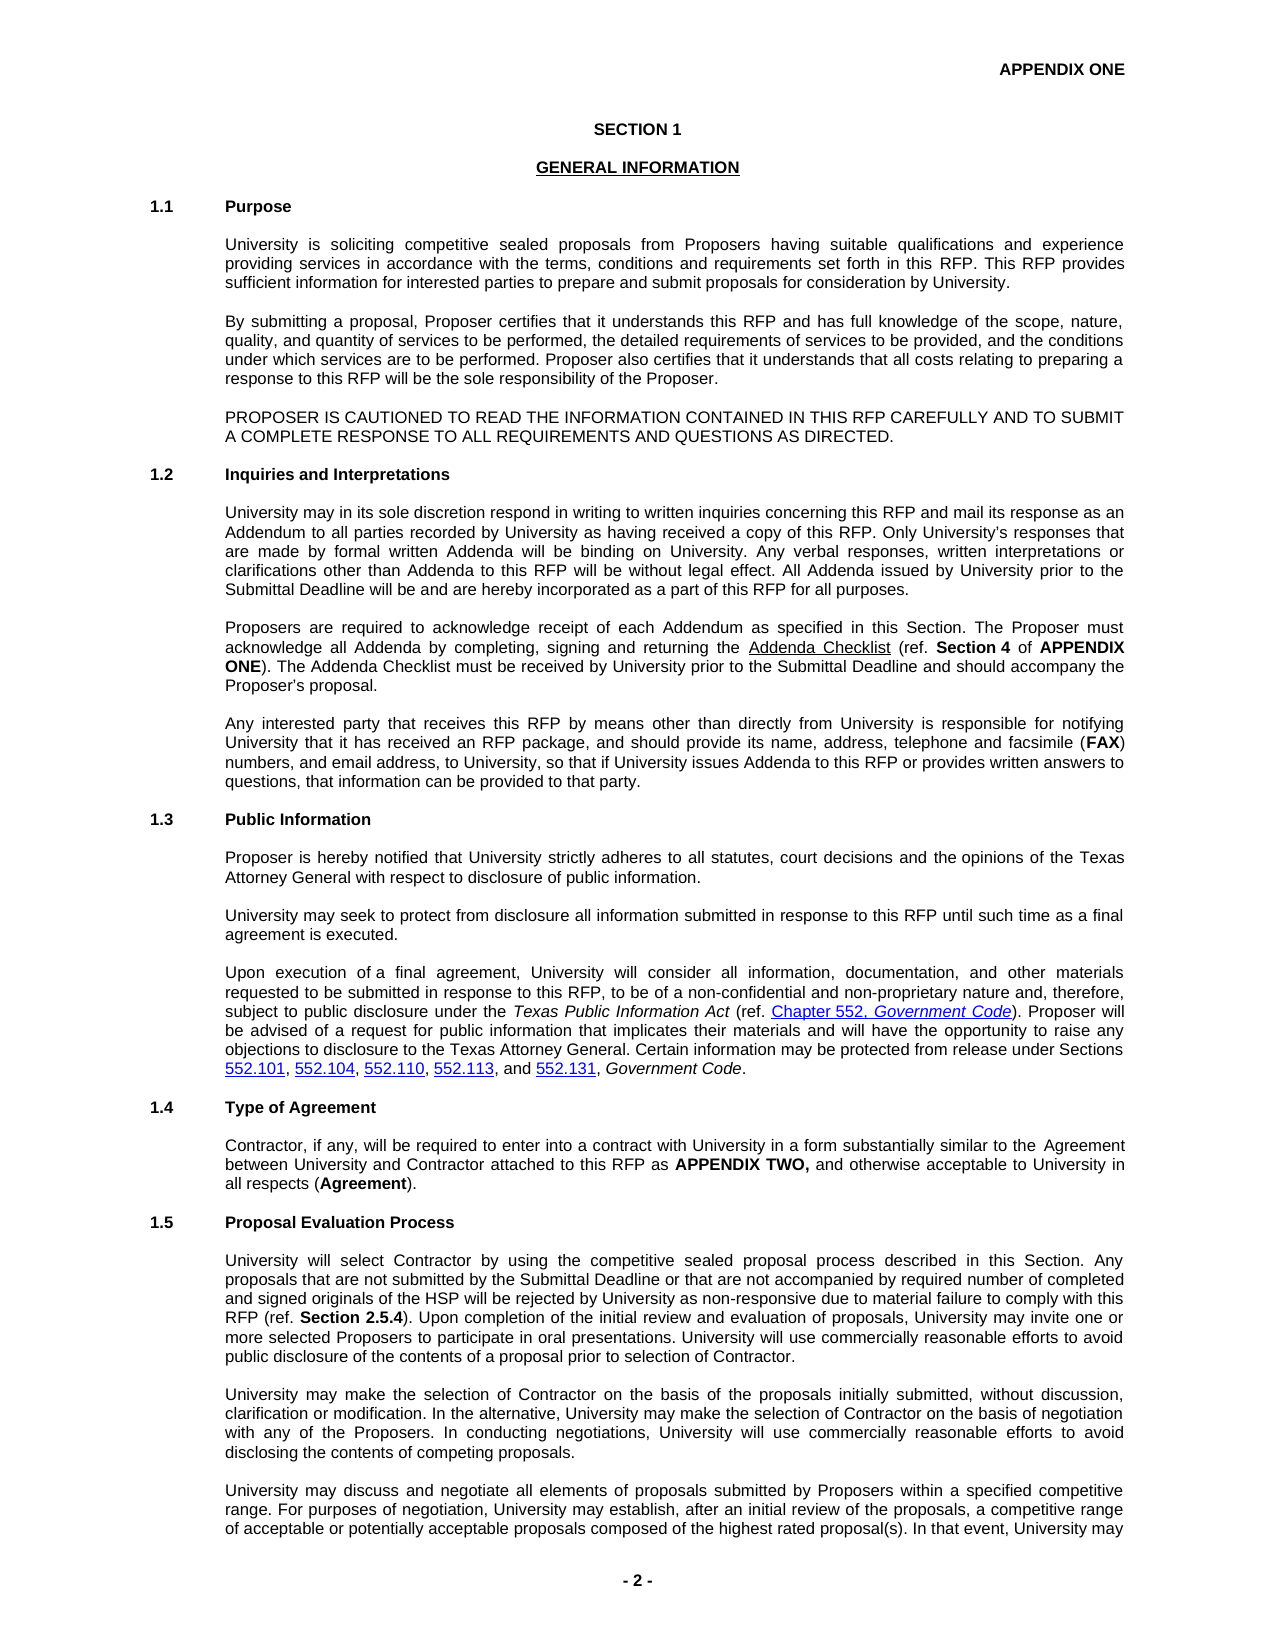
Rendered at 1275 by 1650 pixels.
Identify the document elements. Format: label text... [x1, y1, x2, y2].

text PROPOSER IS CAUTIONED TO READ THE INFORMATION CONTAINED IN THIS RFP CAREFULLY AND TO SUBMIT A COMPLETE RESPONSE TO ALL REQUIREMENTS AND QUESTIONS AS DIRECTED. [225, 407, 1125, 446]
text Proposer is hereby notified that University strictly adheres to all statutes, court decisions and the opinions of the Texas Attorney General with respect to disclosure of public information. [225, 848, 1125, 887]
text Proposers are required to acknowledge receipt of each Addendum as specified in this Section. The Proposer must acknowledge all Addenda by completing, signing and returning the Addenda Checklist (ref. Section 4 of APPENDIX ONE). The Addenda Checklist must be received by University prior to the Submittal Deadline and should accompany the Proposer’s proposal. [225, 618, 1125, 695]
text Any interested party that receives this RFP by means other than directly from University is responsible for notifying University that it has received an RFP package, and should provide its name, address, telephone and facsimile (FAX) numbers, and email address, to University, so that if University issues Addenda to this RFP or provides written answers to questions, that information can be provided to that party. [225, 714, 1125, 791]
text University will select Contractor by using the competitive sealed proposal process described in this Section. Any proposals that are not submitted by the Submittal Deadline or that are not accompanied by required number of completed and signed originals of the HSP will be rejected by University as non-responsive due to material failure to comply with this RFP (ref. Section 2.5.4). Upon completion of the initial review and evaluation of proposals, University may invite one or more selected Proposers to participate in oral presentations. University will use commercially reasonable efforts to avoid public disclosure of the contents of a proposal prior to selection of Contractor. [225, 1251, 1125, 1366]
text 1.4 Type of Agreement [150, 1097, 1125, 1117]
text Upon execution of a final agreement, University will consider all information, documentation, and other materials requested to be submitted in response to this RFP, to be of a non-confidential and non-proprietary nature and, therefore, subject to public disclosure under the Texas Public Information Act (ref. Chapter 552, Government Code). Proposer will be advised of a request for public information that implicates their materials and will have the opportunity to raise any objections to disclosure to the Texas Attorney General. Certain information may be protected from release under Sections 552.101, 552.104, 552.110, 552.113, and 552.131, Government Code. [225, 963, 1125, 1078]
text Contractor, if any, will be required to enter into a contract with University in a form substantially similar to the Agreement between University and Contractor attached to this RFP as APPENDIX TWO, and otherwise acceptable to University in all respects (Agreement). [225, 1136, 1125, 1193]
text University may in its sole discretion respond in writing to written inquiries concerning this RFP and mail its response as an Addendum to all parties recorded by University as having received a copy of this RFP. Only University’s responses that are made by formal written Addenda will be binding on University. Any verbal responses, written interpretations or clarifications other than Addenda to this RFP will be without legal effect. All Addenda issued by University prior to the Submittal Deadline will be and are hereby incorporated as a part of this RFP for all purposes. [225, 503, 1125, 599]
text University may seek to protect from disclosure all information submitted in response to this RFP until such time as a final agreement is executed. [225, 906, 1125, 944]
text University may make the selection of Contractor on the basis of the proposals initially submitted, without discussion, clarification or modification. In the alternative, University may make the selection of Contractor on the basis of negotiation with any of the Proposers. In conducting negotiations, University will use commercially reasonable efforts to avoid disclosing the contents of competing proposals. [225, 1385, 1125, 1462]
text 1.2 Inquiries and Interpretations [150, 465, 1125, 484]
text 1.3 Public Information [150, 810, 1125, 829]
text 1.1 Purpose [150, 197, 1125, 216]
text GENERAL INFORMATION [150, 158, 1125, 177]
text By submitting a proposal, Proposer certifies that it understands this RFP and has full knowledge of the scope, nature, quality, and quantity of services to be performed, the detailed requirements of services to be provided, and the conditions under which services are to be performed. Proposer also certifies that it understands that all costs relating to preparing a response to this RFP will be the sole responsibility of the Proposer. [225, 312, 1125, 388]
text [225, 1481, 1125, 1538]
text SECTION 1 [150, 120, 1125, 139]
text University is soliciting competitive sealed proposals from Proposers having suitable qualifications and experience providing services in accordance with the terms, conditions and requirements set forth in this RFP. This RFP provides sufficient information for interested parties to prepare and submit proposals for consideration by University. [225, 235, 1125, 292]
text 1.5 Proposal Evaluation Process [150, 1212, 1125, 1232]
